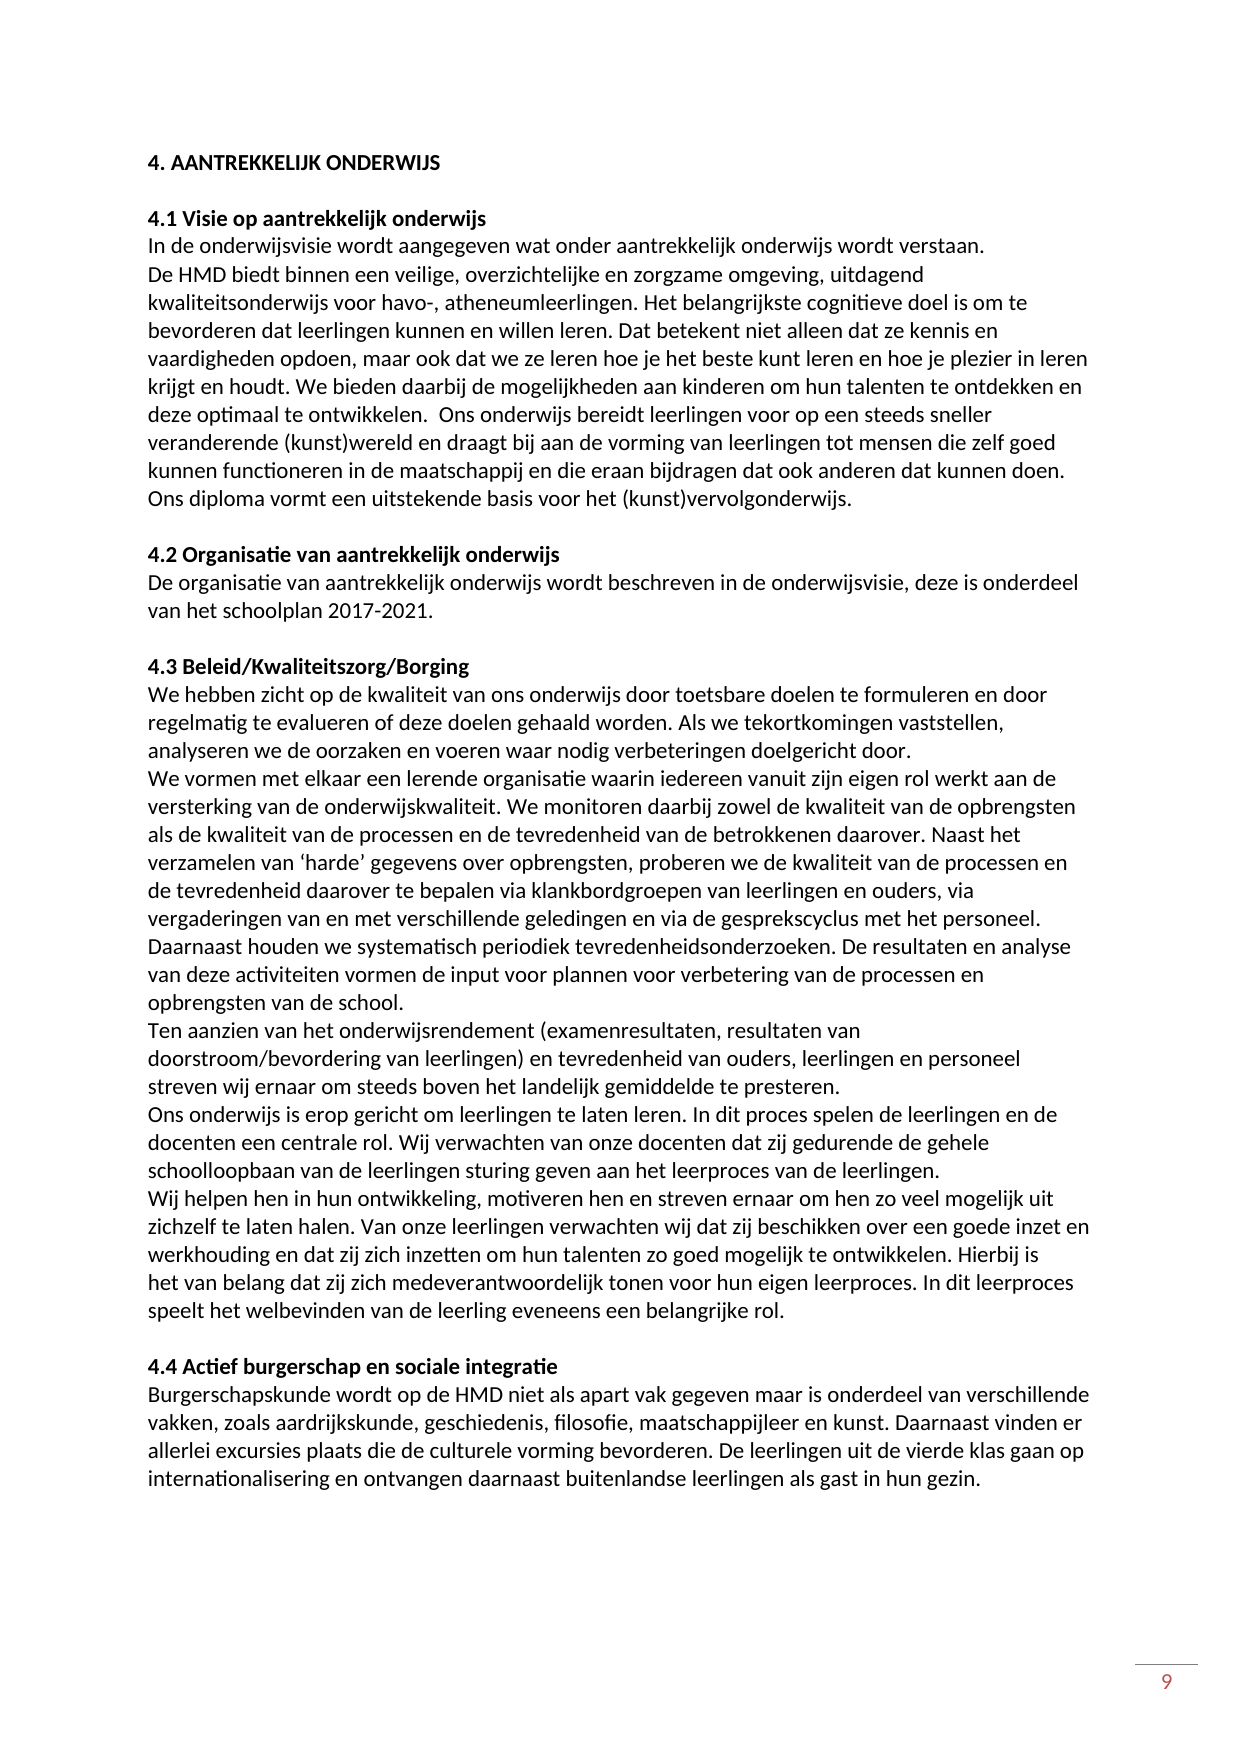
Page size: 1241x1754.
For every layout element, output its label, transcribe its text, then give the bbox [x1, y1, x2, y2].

text Burgerschapskunde wordt op de HMD niet als apart vak gegeven maar is onderdeel van verschillende vakken, zoals aardrijkskunde, geschiedenis, filosofie, maatschappijleer en kunst. Daarnaast vinden er allerlei excursies plaats die de culturele vorming bevorderen. De leerlingen uit de vierde klas gaan op internationalisering en ontvangen daarnaast buitenlandse leerlingen als gast in hun gezin. [148, 1381, 1093, 1493]
text 4.1 Visie op aantrekkelijk onderwijs [148, 204, 1093, 232]
text 4. AANTREKKELIJK ONDERWIJS [148, 148, 1093, 176]
text als de kwaliteit van de processen en de tevredenheid van de betrokkenen daarover. Naast het verzamelen van ‘harde’ gegevens over opbrengsten, proberen we de kwaliteit van de processen en de tevredenheid daarover te bepalen via klankbordgroepen van leerlingen en ouders, via vergaderingen van en met verschillende geledingen en via de gesprekscyclus met het personeel. Daarnaast houden we systematisch periodiek tevredenheidsonderzoeken. De resultaten en analyse van deze activiteiten vormen de input voor plannen voor verbetering van de processen en opbrengsten van de school. [148, 820, 1093, 1016]
text 4.3 Beleid/Kwaliteitszorg/Borging [148, 652, 1093, 680]
text streven wij ernaar om steeds boven het landelijk gemiddelde te presteren. [148, 1072, 1093, 1100]
text 4.2 Organisatie van aantrekkelijk onderwijs [148, 540, 1093, 568]
text De HMD biedt binnen een veilige, overzichtelijke en zorgzame omgeving, uitdagend kwaliteitsonderwijs voor havo-, atheneumleerlingen. Het belangrijkste cognitieve doel is om te bevorderen dat leerlingen kunnen en willen leren. Dat betekent niet alleen dat ze kennis en vaardigheden opdoen, maar ook dat we ze leren hoe je het beste kunt leren en hoe je plezier in leren krijgt en houdt. We bieden daarbij de mogelijkheden aan kinderen om hun talenten te ontdekken en deze optimaal te ontwikkelen. Ons onderwijs bereidt leerlingen voor op een steeds sneller veranderende (kunst)wereld en draagt bij aan de vorming van leerlingen tot mensen die zelf goed kunnen functioneren in de maatschappij en die eraan bijdragen dat ook anderen dat kunnen doen. Ons diploma vormt een uitstekende basis voor het (kunst)vervolgonderwijs. [148, 260, 1093, 512]
text In de onderwijsvisie wordt aangegeven wat onder aantrekkelijk onderwijs wordt verstaan. [148, 232, 1093, 260]
text Wij helpen hen in hun ontwikkeling, motiveren hen en streven ernaar om hen zo veel mogelijk uit zichzelf te laten halen. Van onze leerlingen verwachten wij dat zij beschikken over een goede inzet en werkhouding en dat zij zich inzetten om hun talenten zo goed mogelijk te ontwikkelen. Hierbij is [148, 1184, 1093, 1268]
text Ons onderwijs is erop gericht om leerlingen te laten leren. In dit proces spelen de leerlingen en de docenten een centrale rol. Wij verwachten van onze docenten dat zij gedurende de gehele schoolloopbaan van de leerlingen sturing geven aan het leerproces van de leerlingen. [148, 1100, 1093, 1184]
text De organisatie van aantrekkelijk onderwijs wordt beschreven in de onderwijsvisie, deze is onderdeel van het schoolplan 2017-2021. [148, 568, 1093, 624]
text 4.4 Actief burgerschap en sociale integratie [148, 1352, 1093, 1381]
text Ten aanzien van het onderwijsrendement (examenresultaten, resultaten van doorstroom/bevordering van leerlingen) en tevredenheid van ouders, leerlingen en personeel [148, 1016, 1093, 1072]
text het van belang dat zij zich medeverantwoordelijk tonen voor hun eigen leerproces. In dit leerproces speelt het welbevinden van de leerling eveneens een belangrijke rol. [148, 1268, 1093, 1324]
text We hebben zicht op de kwaliteit van ons onderwijs door toetsbare doelen te formuleren en door regelmatig te evalueren of deze doelen gehaald worden. Als we tekortkomingen vaststellen, analyseren we de oorzaken en voeren waar nodig verbeteringen doelgericht door. [148, 680, 1093, 764]
text We vormen met elkaar een lerende organisatie waarin iedereen vanuit zijn eigen rol werkt aan de versterking van de onderwijskwaliteit. We monitoren daarbij zowel de kwaliteit van de opbrengsten [148, 764, 1093, 820]
